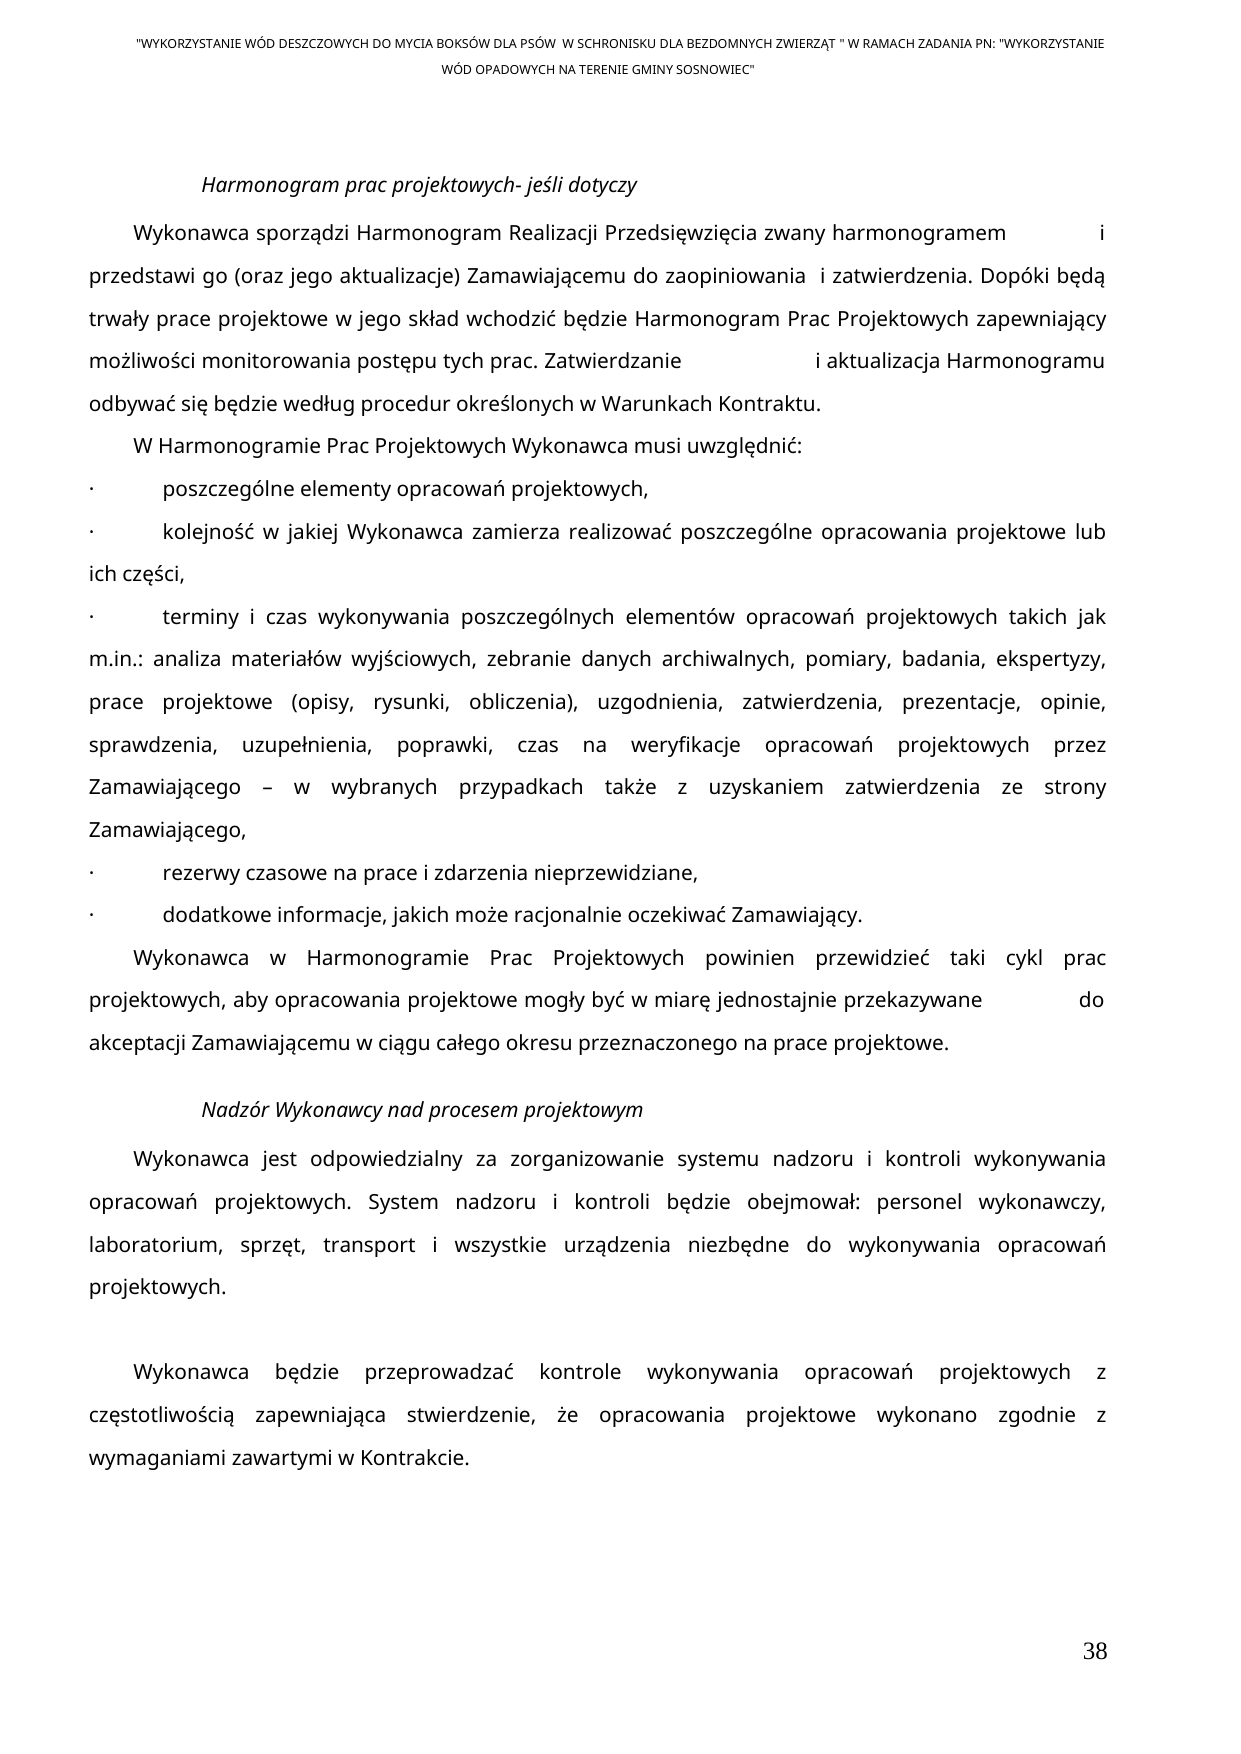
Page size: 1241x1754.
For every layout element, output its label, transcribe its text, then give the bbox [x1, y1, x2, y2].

list terminy i czas wykonywania poszczególnych elementów opracowań projektowych takich jak m.in.: analiza materiałów wyjściowych, zebranie danych archiwalnych, pomiary, badania, ekspertyzy, prace projektowe (opisy, rysunki, obliczenia), uzgodnienia, zatwierdzenia, prezentacje, opinie, sprawdzenia, uzupełnienia, poprawki, czas na weryfikacje opracowań projektowych przez Zamawiającego – w wybranych przypadkach także z uzyskaniem zatwierdzenia ze strony Zamawiającego, [89, 602, 1107, 843]
text Wykonawca jest odpowiedzialny za zorganizowanie systemu nadzoru i kontroli wykonywania opracowań projektowych. System nadzoru i kontroli będzie obejmował: personel wykonawczy, laboratorium, sprzęt, transport i wszystkie urządzenia niezbędne do wykonywania opracowań projektowych. [89, 1144, 1107, 1301]
list poszczególne elementy opracowań projektowych, [89, 474, 1107, 503]
list rezerwy czasowe na prace i zdarzenia nieprzewidziane, [89, 858, 1107, 886]
text Wykonawca w Harmonogramie Prac Projektowych powinien przewidzieć taki cykl prac projektowych, aby opracowania projektowe mogły być w miarę jednostajnie przekazywane do akceptacji Zamawiającemu w ciągu całego okresu przeznaczonego na prace projektowe. [89, 943, 1107, 1056]
text Wykonawca będzie przeprowadzać kontrole wykonywania opracowań projektowych z częstotliwością zapewniająca stwierdzenie, że opracowania projektowe wykonano zgodnie z wymaganiami zawartymi w Kontrakcie. [89, 1357, 1107, 1471]
text Nadzór Wykonawcy nad procesem projektowym [201, 1096, 1107, 1124]
text Harmonogram prac projektowych- jeśli dotyczy [201, 170, 1107, 198]
text W Harmonogramie Prac Projektowych Wykonawca musi uwzględnić: [89, 432, 1107, 460]
list kolejność w jakiej Wykonawca zamierza realizować poszczególne opracowania projektowe lub ich części, [89, 517, 1107, 588]
list dodatkowe informacje, jakich może racjonalnie oczekiwać Zamawiający. [89, 900, 1107, 929]
text Wykonawca sporządzi Harmonogram Realizacji Przedsięwzięcia zwany harmonogramem i przedstawi go (oraz jego aktualizacje) Zamawiającemu do zaopiniowania i zatwierdzenia. Dopóki będą trwały prace projektowe w jego skład wchodzić będzie Harmonogram Prac Projektowych zapewniający możliwości monitorowania postępu tych prac. Zatwierdzanie i aktualizacja Harmonogramu odbywać się będzie według procedur określonych w Warunkach Kontraktu. [89, 218, 1107, 417]
